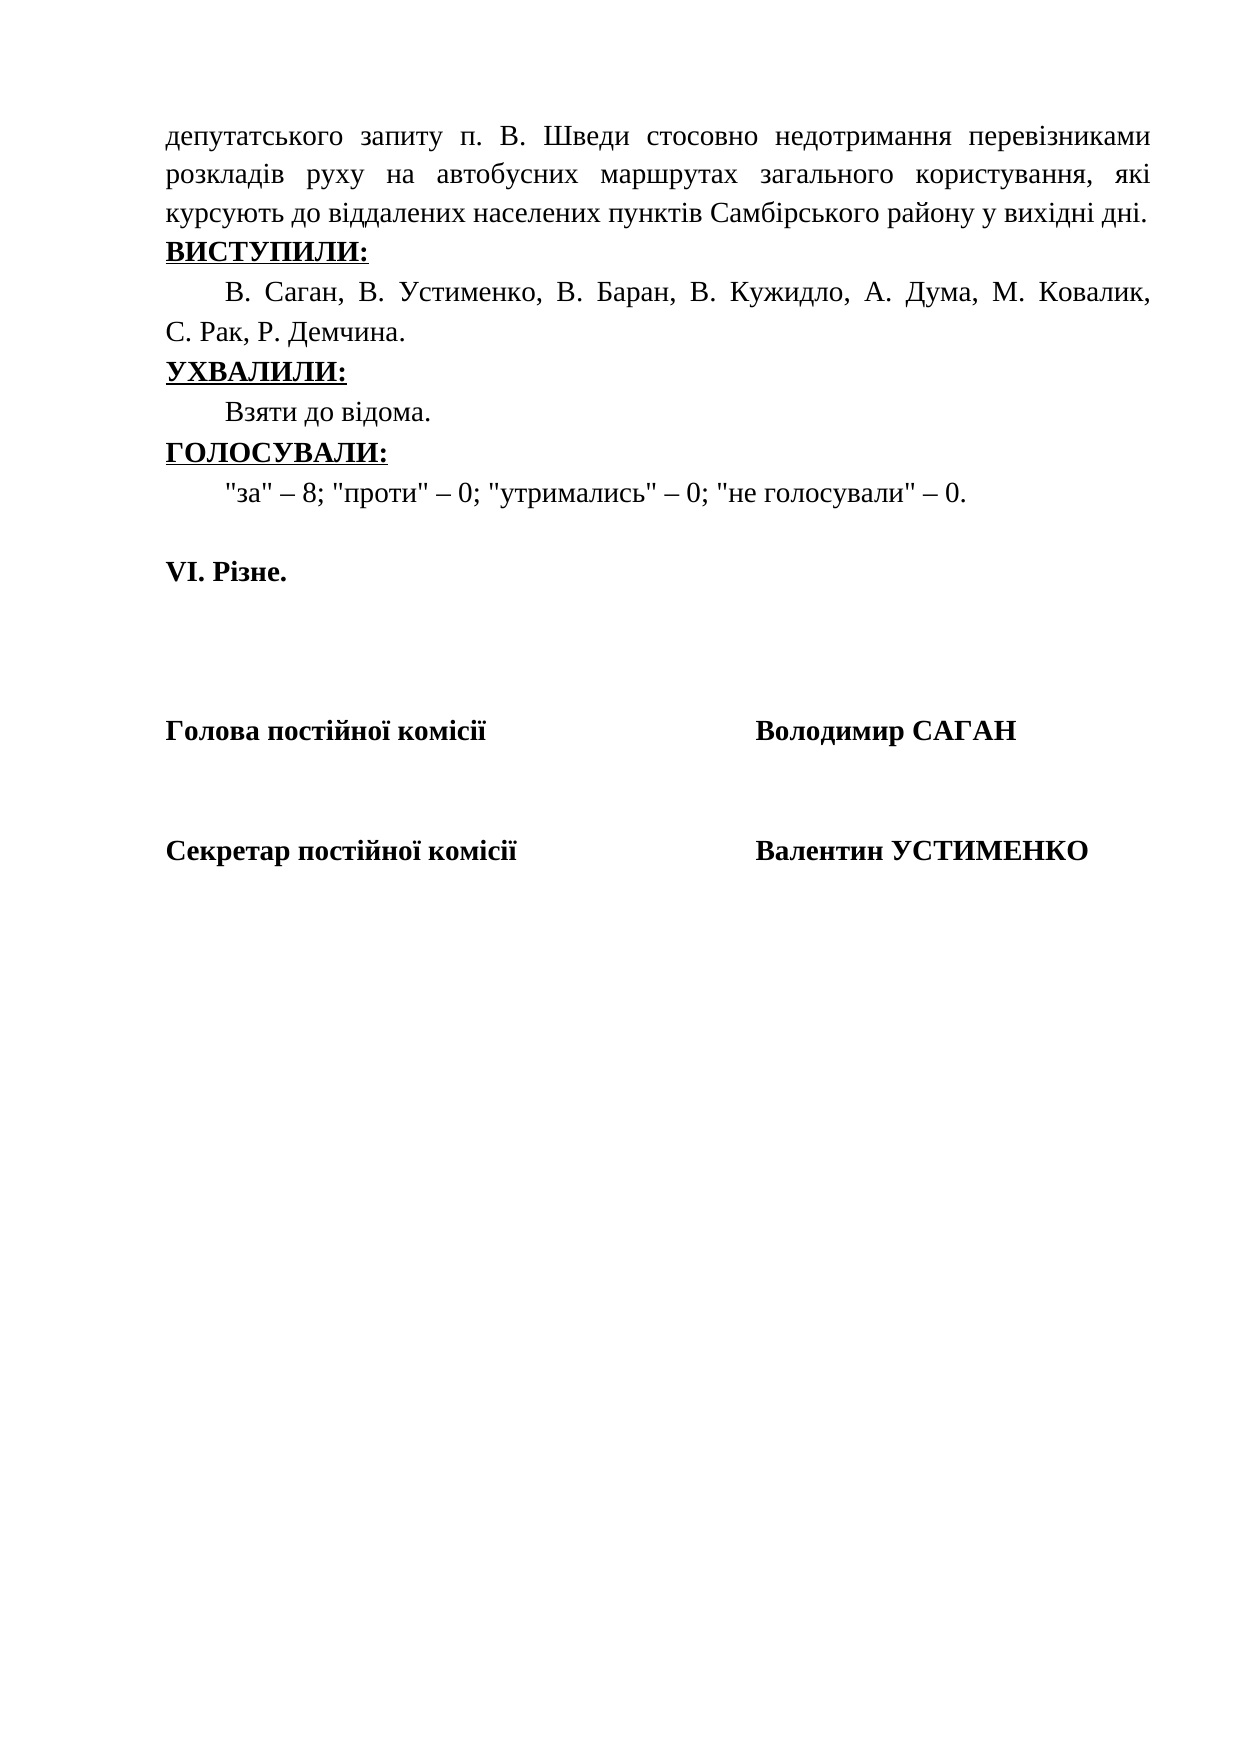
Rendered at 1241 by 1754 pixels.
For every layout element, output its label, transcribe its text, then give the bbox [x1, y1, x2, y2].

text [165, 118, 1152, 229]
text УХВАЛИЛИ: [165, 354, 1152, 388]
text Взяти до відома. [165, 394, 1152, 428]
text В. Саган, В. Устименко, В. Баран, В. Кужидло, А. Дума, М. Ковалик, С. Рак, Р. Демчина. [165, 274, 1152, 348]
text Голова постійної комісії Володимир САГАН [165, 713, 1152, 746]
text "за" – 8; "проти" – 0; "утримались" – 0; "не голосували" – 0. [165, 475, 1152, 508]
text ВИСТУПИЛИ: [165, 234, 1152, 267]
text ГОЛОСУВАЛИ: [165, 435, 1152, 468]
text VІ. Різне. [165, 554, 1152, 587]
text Секретар постійної комісії Валентин УСТИМЕНКО [165, 833, 1152, 867]
